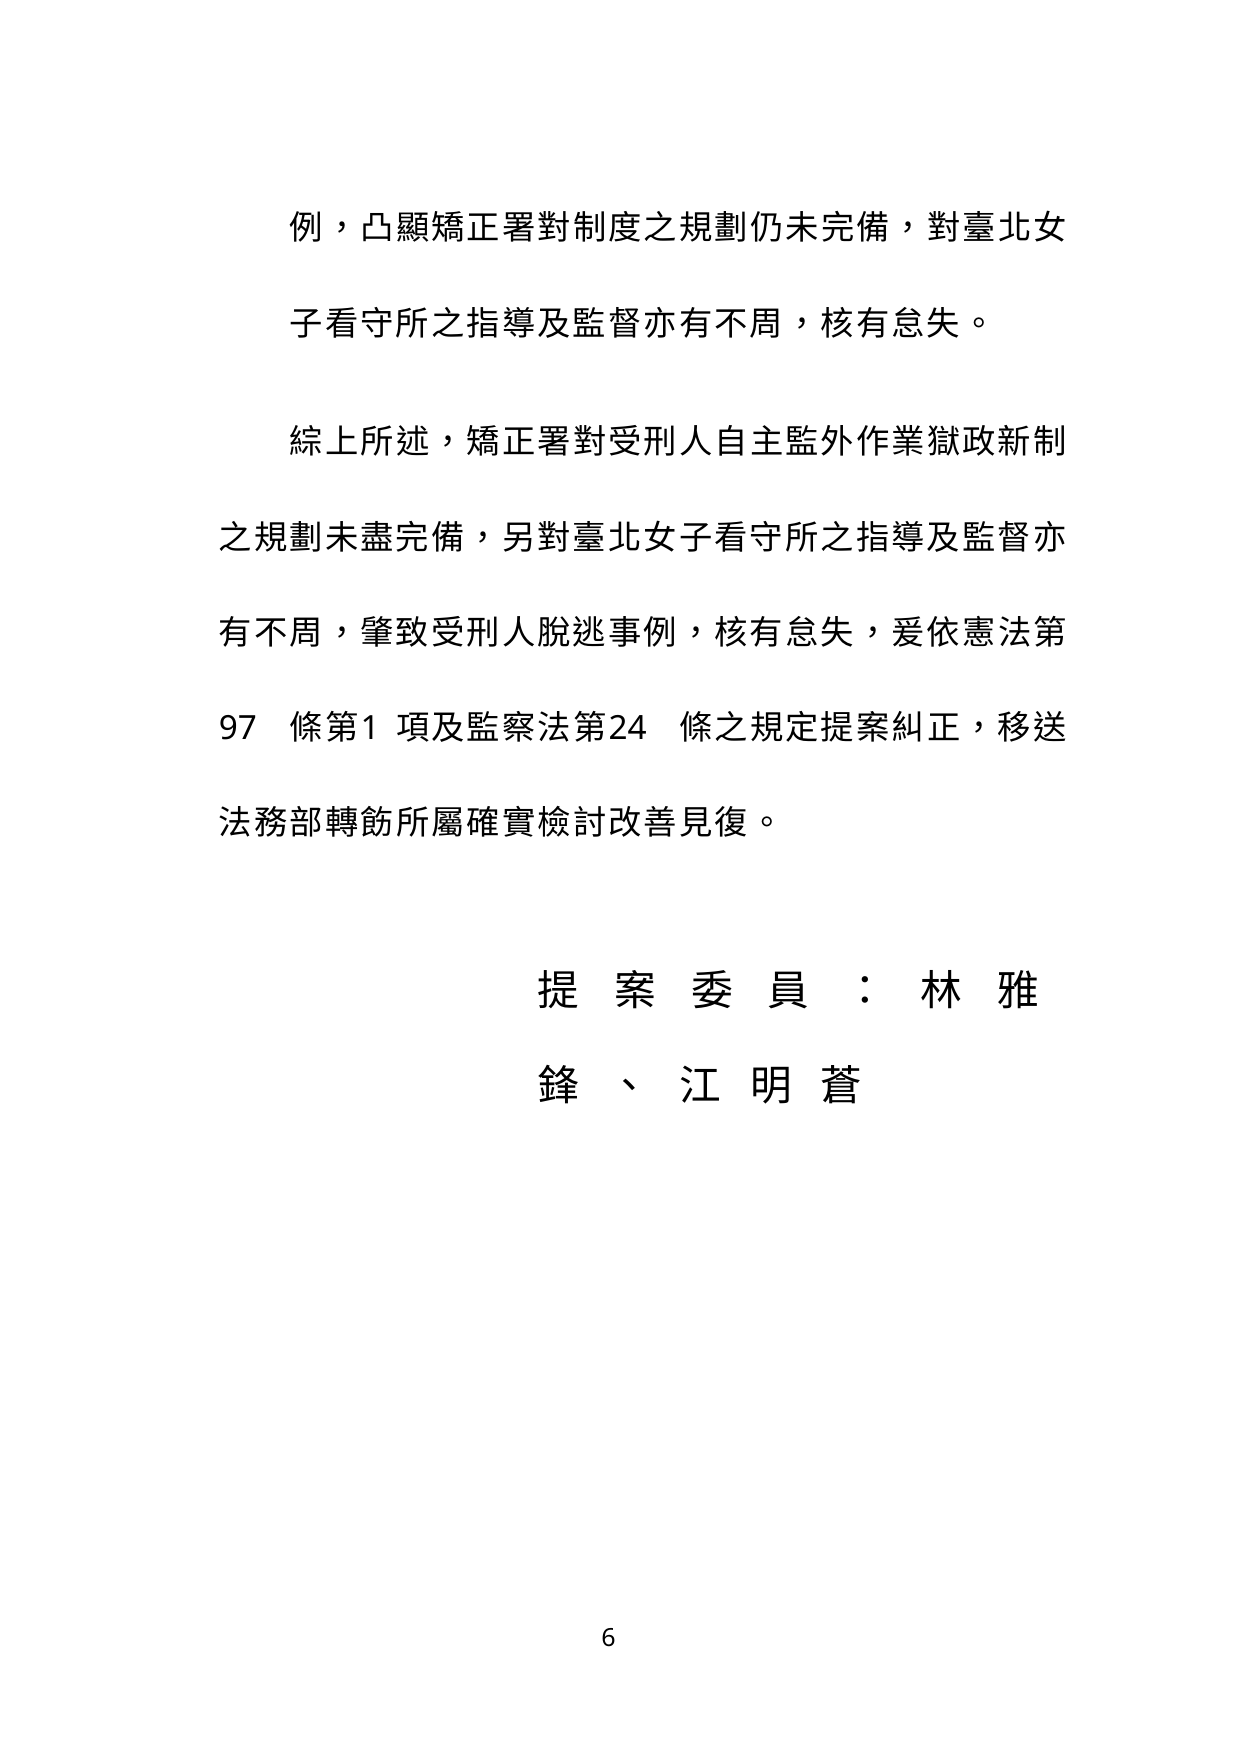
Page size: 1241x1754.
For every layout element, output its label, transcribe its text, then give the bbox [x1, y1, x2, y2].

text 綜上所述，矯正署對受刑人自主監外作業獄政新制之規劃未盡完備，另對臺北女子看守所之指導及監督亦有不周，肇致受刑人脫逃事例，核有怠失，爰依憲法第97條第1項及監察法第24條之規定提案糾正，移送法務部轉飭所屬確實檢討改善見復。 [219, 392, 1069, 868]
text 提案委員：林雅鋒、江明蒼 [502, 939, 1069, 1129]
subtitle 據上，矯正署負責矯正政策之規劃，應著眼於整體刑事司法體系需兼顧防衛社會及預防犯罪人再犯兩種功能。而受刑人自主外出作業之制度如規劃不當，可能以上兩者功能均無法達成。本件受刑人脫逃事例，凸顯矯正署對制度之規劃仍未完備，對臺北女子看守所之指導及監督亦有不周，核有怠失。 [183, 178, 1069, 368]
